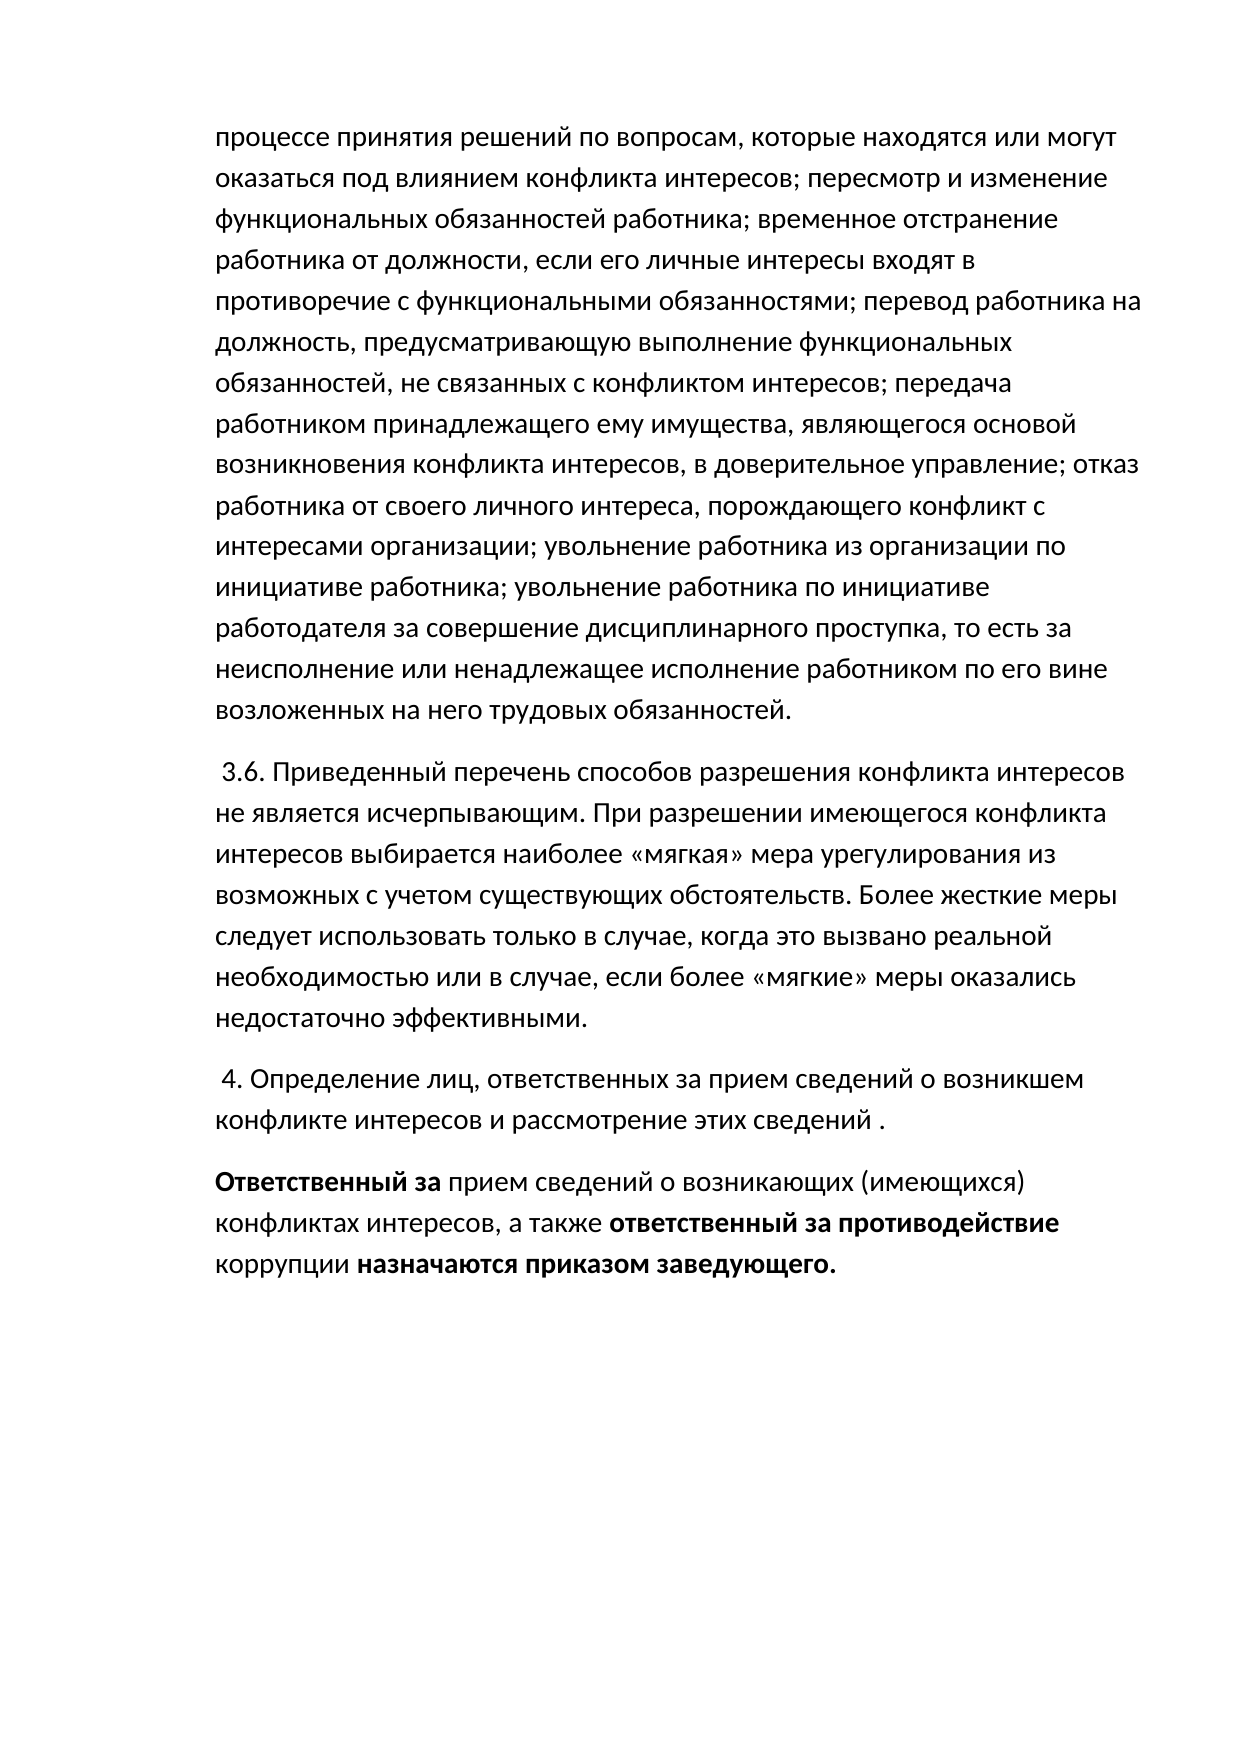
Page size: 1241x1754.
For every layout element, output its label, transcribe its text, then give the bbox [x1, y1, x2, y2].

text Ответственный за прием сведений о возникающих (имеющихся) конфликтах интересов, а также ответственный за противодействие коррупции назначаются приказом заведующего. [215, 1163, 1152, 1281]
text 3.6. Приведенный перечень способов разрешения конфликта интересов не является исчерпывающим. При разрешении имеющегося конфликта интересов выбирается наиболее «мягкая» мера урегулирования из возможных с учетом существующих обстоятельств. Более жесткие меры следует использовать только в случае, когда это вызвано реальной необходимостью или в случае, если более «мягкие» меры оказались недостаточно эффективными. [215, 753, 1152, 1034]
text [215, 118, 1152, 727]
text 4. Определение лиц, ответственных за прием сведений о возникшем конфликте интересов и рассмотрение этих сведений . [215, 1060, 1152, 1137]
